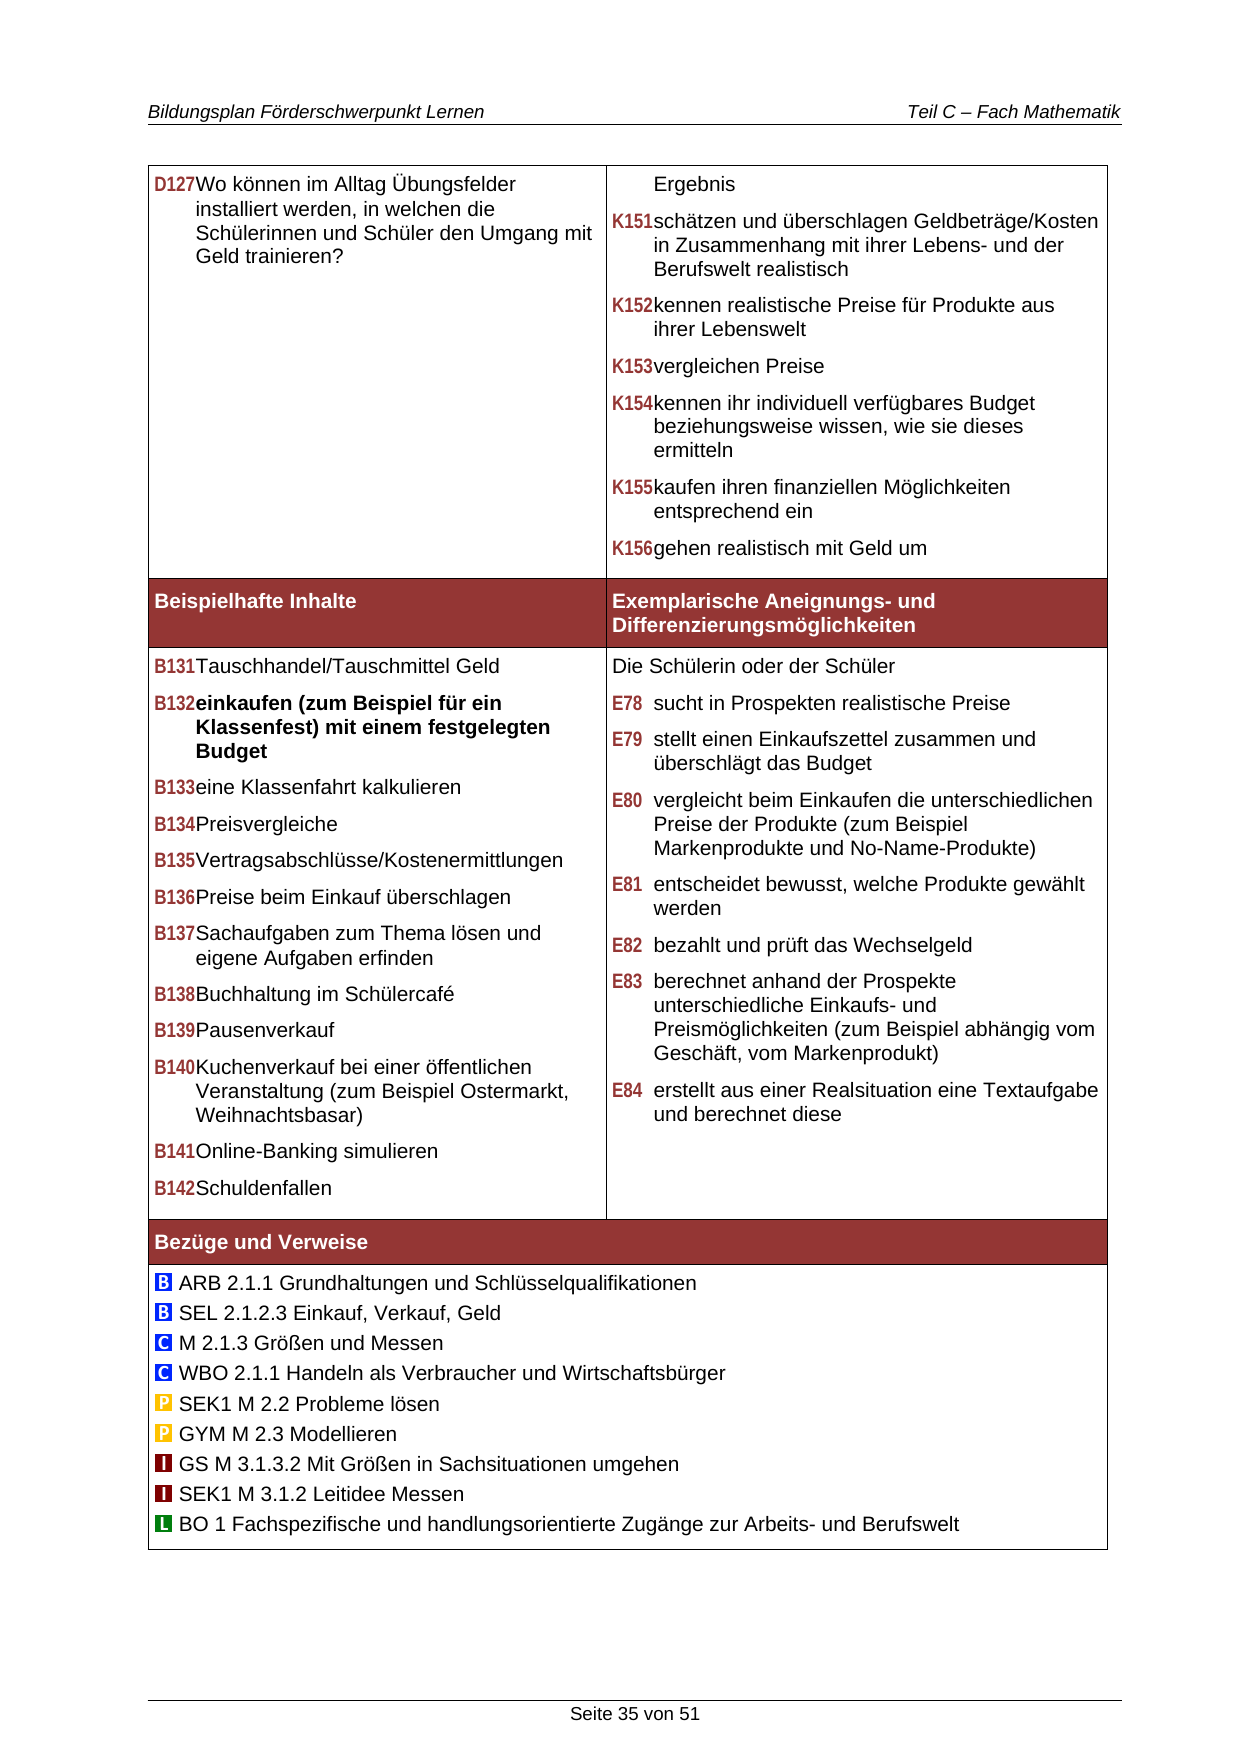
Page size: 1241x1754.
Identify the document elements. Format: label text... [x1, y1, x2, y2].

picture [155, 1424, 172, 1442]
table_cell ARB 2.1.1 Grundhaltungen und Schlüsselqualifikationen SEL 2.1.2.3 Einkauf, Verkauf, Geld M 2.1.3 Größen und Messen WBO 2.1.1 Handeln als Verbraucher und Wirtschaftsbürger SEK1 M 2.2 Probleme lösen GYM M 2.3 Modellieren GS M 3.1.3.2 Mit Größen in Sachsituationen umgehen SEK1 M 3.1.2 Leitidee Messen BO 1 Fachspezifische und handlungsorientierte Zugänge zur Arbeits- und Berufswelt [149, 1265, 1107, 1548]
picture [155, 1394, 172, 1411]
picture [155, 1485, 172, 1502]
picture [155, 1454, 172, 1472]
picture [155, 1303, 172, 1321]
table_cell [607, 166, 1107, 578]
table_cell Bezüge und Verweise [149, 1220, 1107, 1264]
table_cell Die Schülerin oder der Schüler sucht in Prospekten realistische Preise stellt einen Einkaufszettel zusammen und überschlägt das Budget vergleicht beim Einkaufen die unterschiedlichen Preise der Produkte (zum Beispiel Markenprodukte und No-Name-Produkte) entscheidet bewusst, welche Produkte gewählt werden bezahlt und prüft das Wechselgeld berechnet anhand der Prospekte unterschiedliche Einkaufs- und Preismöglichkeiten (zum Beispiel abhängig vom Geschäft, vom Markenprodukt) erstellt aus einer Realsituation eine Textaufgabe und berechnet diese [607, 648, 1107, 1218]
picture [155, 1515, 172, 1532]
picture [155, 1334, 172, 1351]
table_cell Exemplarische Aneignungs- und Differenzierungsmöglichkeiten [607, 579, 1107, 647]
table_cell Beispielhafte Inhalte [149, 579, 606, 647]
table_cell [149, 166, 606, 578]
table_cell Tauschhandel/Tauschmittel Geld einkaufen (zum Beispiel für ein Klassenfest) mit einem festgelegten Budget eine Klassenfahrt kalkulieren Preisvergleiche Vertragsabschlüsse/Kostenermittlungen Preise beim Einkauf überschlagen Sachaufgaben zum Thema lösen und eigene Aufgaben erfinden Buchhaltung im Schülercafé Pausenverkauf Kuchenverkauf bei einer öffentlichen Veranstaltung (zum Beispiel Ostermarkt, Weihnachtsbasar) Online-Banking simulieren Schuldenfallen [149, 648, 606, 1218]
picture [155, 1364, 172, 1381]
picture [155, 1273, 172, 1291]
